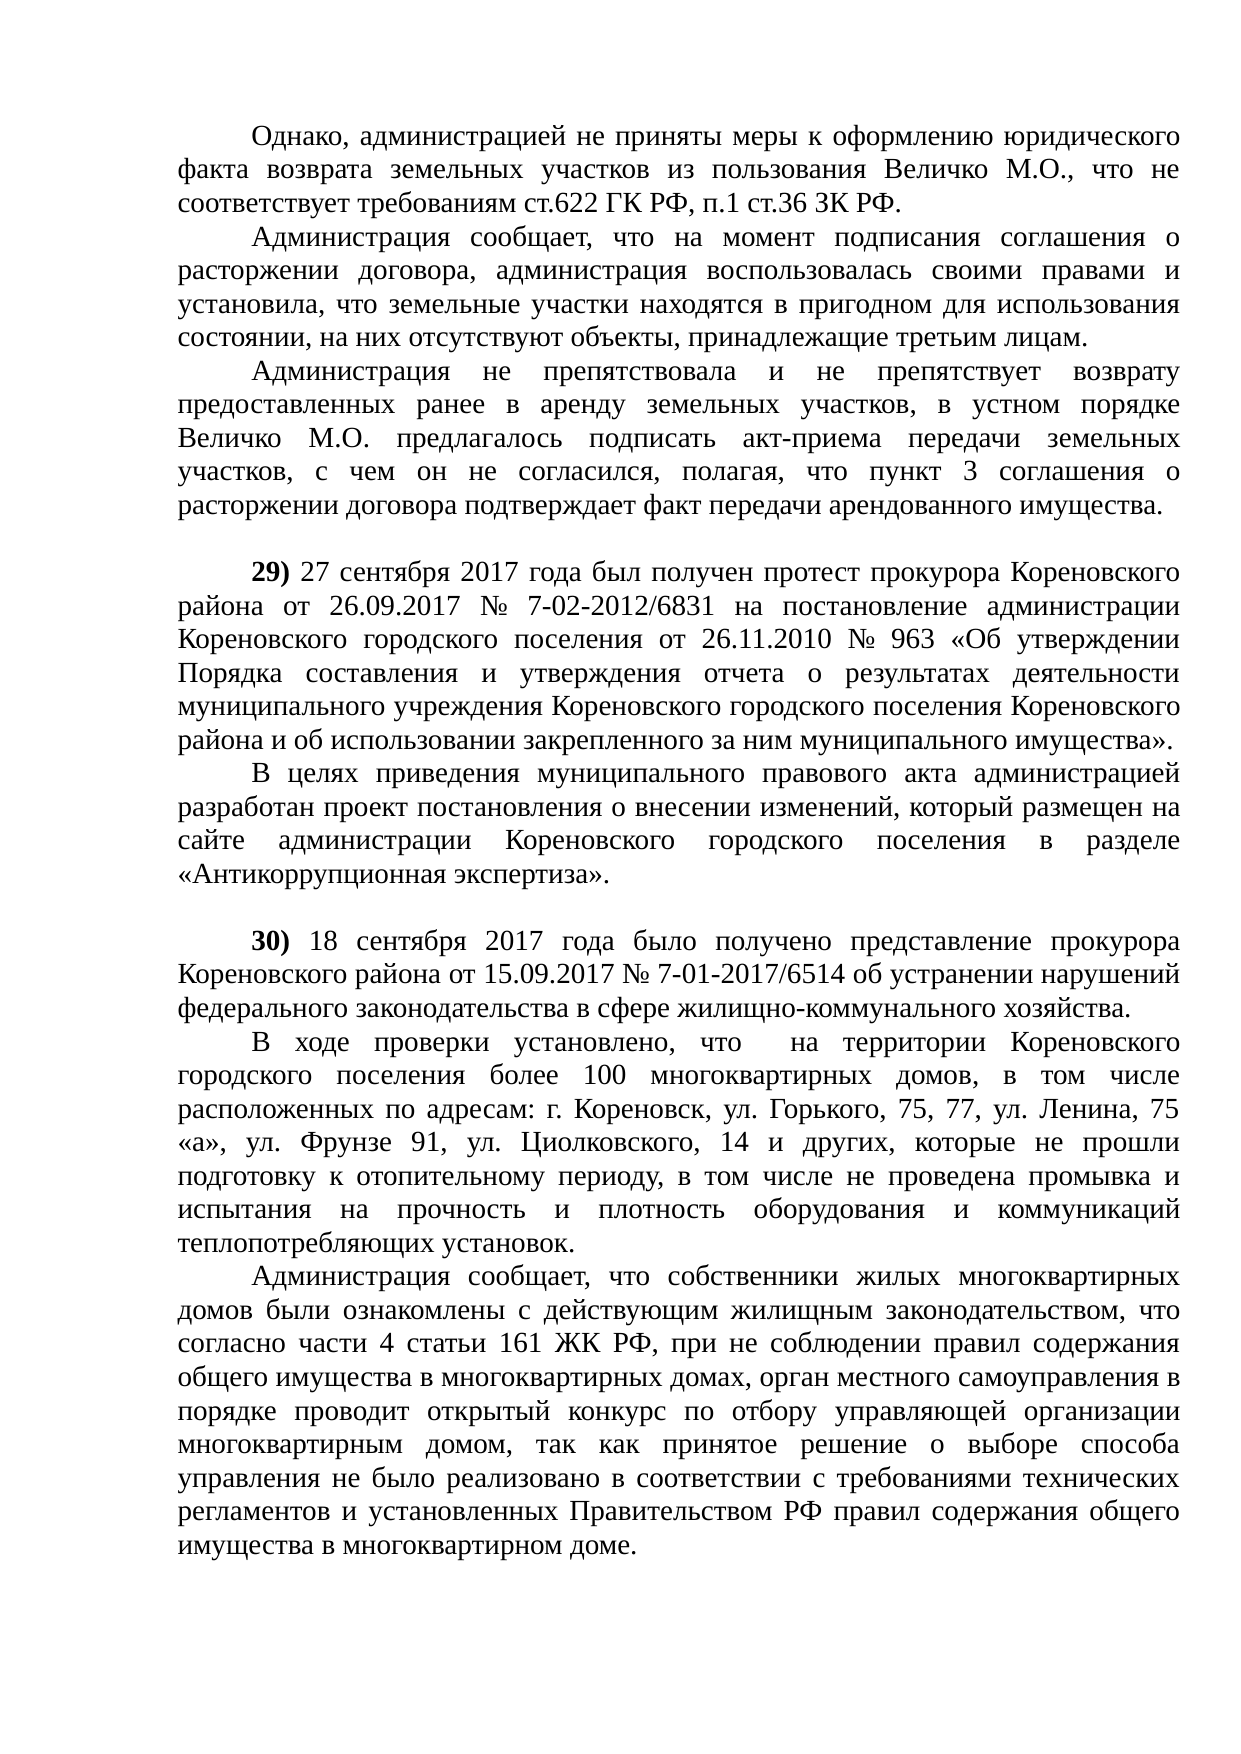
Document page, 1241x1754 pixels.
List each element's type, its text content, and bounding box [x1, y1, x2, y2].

text Администрация не препятствовала и не препятствует возврату предоставленных ранее в аренду земельных участков, в устном порядке Величко М.О. предлагалось подписать акт-приема передачи земельных участков, с чем он не согласился, полагая, что пункт 3 соглашения о расторжении договора подтверждает факт передачи арендованного имущества. [177, 353, 1181, 521]
text Администрация сообщает, что на момент подписания соглашения о расторжении договора, администрация воспользовалась своими правами и установила, что земельные участки находятся в пригодном для использования состоянии, на них отсутствуют объекты, принадлежащие третьим лицам. [177, 219, 1181, 353]
text В целях приведения муниципального правового акта администрацией разработан проект постановления о внесении изменений, который размещен на сайте администрации Кореновского городского поселения в разделе «Антикоррупционная экспертиза». [177, 755, 1181, 889]
text Администрация сообщает, что собственники жилых многоквартирных домов были ознакомлены с действующим жилищным законодательством, что согласно части 4 статьи 161 ЖК РФ, при не соблюдении правил содержания общего имущества в многоквартирных домах, орган местного самоуправления в порядке проводит открытый конкурс по отбору управляющей организации многоквартирным домом, так как принятое решение о выборе способа управления не было реализовано в соответствии с требованиями технических регламентов и установленных Правительством РФ правил содержания общего имущества в многоквартирном доме. [177, 1258, 1181, 1560]
text 29) 27 сентября 2017 года был получен протест прокурора Кореновского района от 26.09.2017 № 7-02-2012/6831 на постановление администрации Кореновского городского поселения от 26.11.2010 № 963 «Об утверждении Порядка составления и утверждения отчета о результатах деятельности муниципального учреждения Кореновского городского поселения Кореновского района и об использовании закрепленного за ним муниципального имущества». [177, 554, 1181, 755]
text В ходе проверки установлено, что на территории Кореновского городского поселения более 100 многоквартирных домов, в том числе расположенных по адресам: г. Кореновск, ул. Горького, 75, 77, ул. Ленина, 75 «а», ул. Фрунзе 91, ул. Циолковского, 14 и других, которые не прошли подготовку к отопительному периоду, в том числе не проведена промывка и испытания на прочность и плотность оборудования и коммуникаций теплопотребляющих установок. [177, 1024, 1181, 1258]
text 30) 18 сентября 2017 года было получено представление прокурора Кореновского района от 15.09.2017 № 7-01-2017/6514 об устранении нарушений федерального законодательства в сфере жилищно-коммунального хозяйства. [177, 923, 1181, 1024]
text Однако, администрацией не приняты меры к оформлению юридического факта возврата земельных участков из пользования Величко М.О., что не соответствует требованиям ст.622 ГК РФ, п.1 ст.36 ЗК РФ. [177, 118, 1181, 219]
